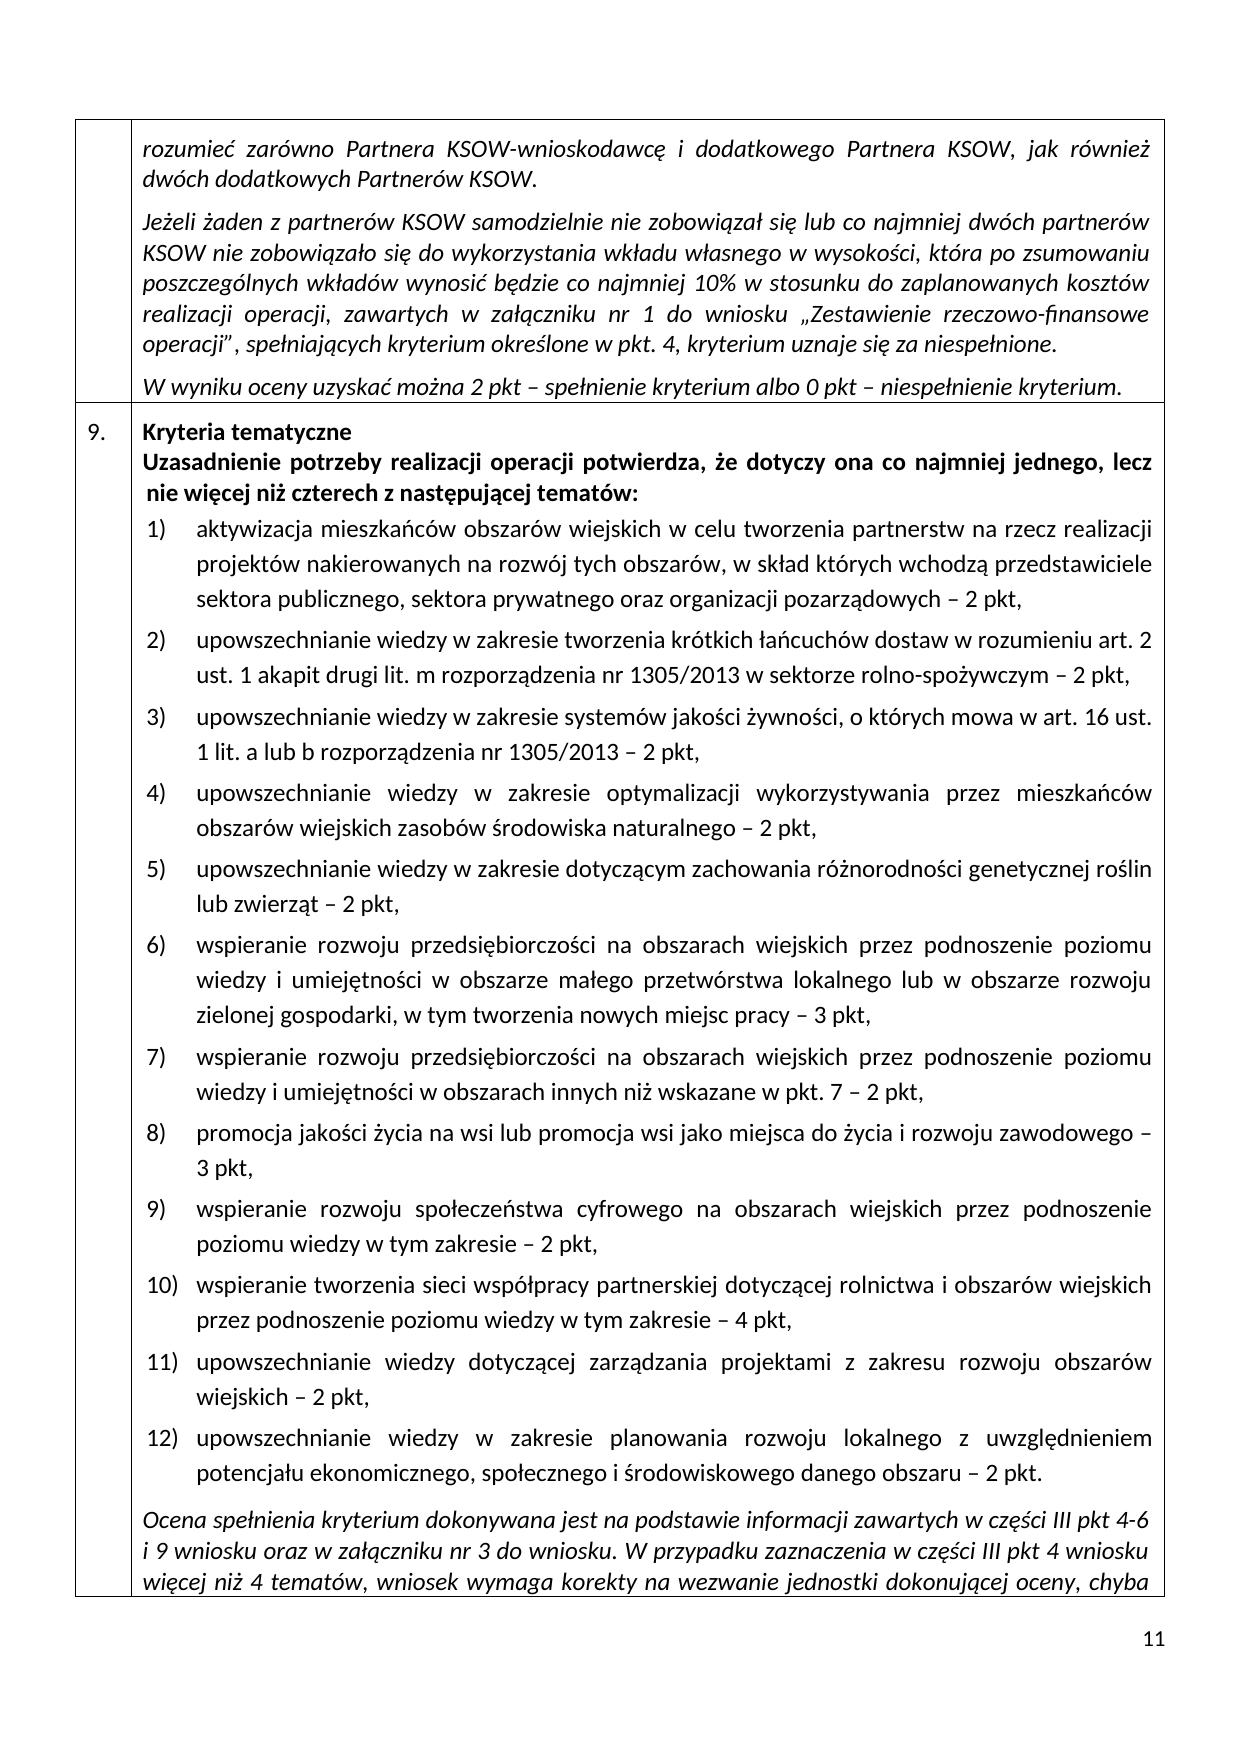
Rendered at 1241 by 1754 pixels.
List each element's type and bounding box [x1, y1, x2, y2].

table_cell [132, 120, 1164, 402]
table_cell [76, 403, 131, 1596]
table_cell [132, 403, 1164, 1596]
table_cell [76, 120, 131, 402]
